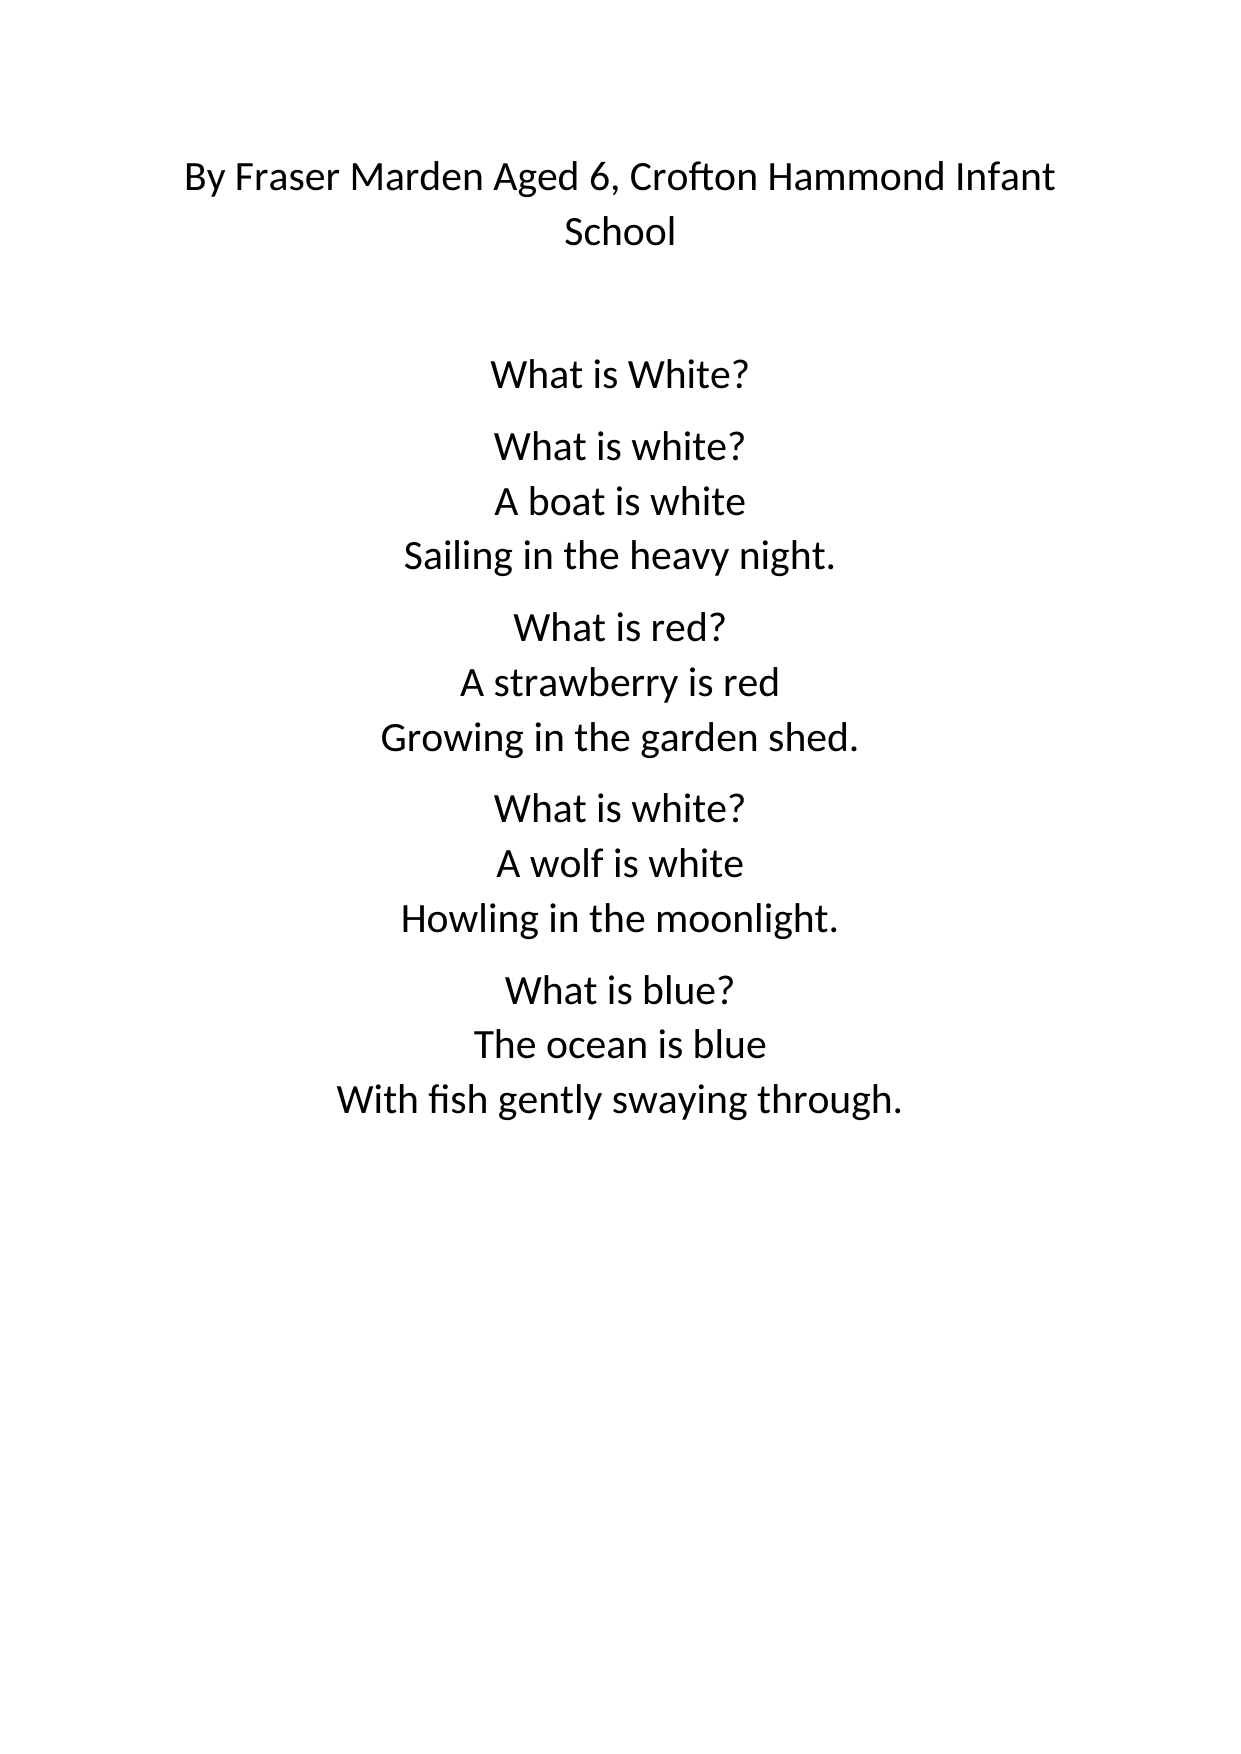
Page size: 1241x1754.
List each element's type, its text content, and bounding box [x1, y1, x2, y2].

text What is white? A wolf is white Howling in the moonlight. [150, 782, 1090, 943]
text What is White? [150, 348, 1090, 399]
text By Fraser Marden Aged 6, Crofton Hammond Infant School [150, 150, 1090, 256]
text What is white? A boat is white Sailing in the heavy night. [150, 419, 1090, 580]
text What is red? A strawberry is red Growing in the garden shed. [150, 601, 1090, 762]
text What is blue? The ocean is blue With fish gently swaying through. [150, 964, 1090, 1124]
